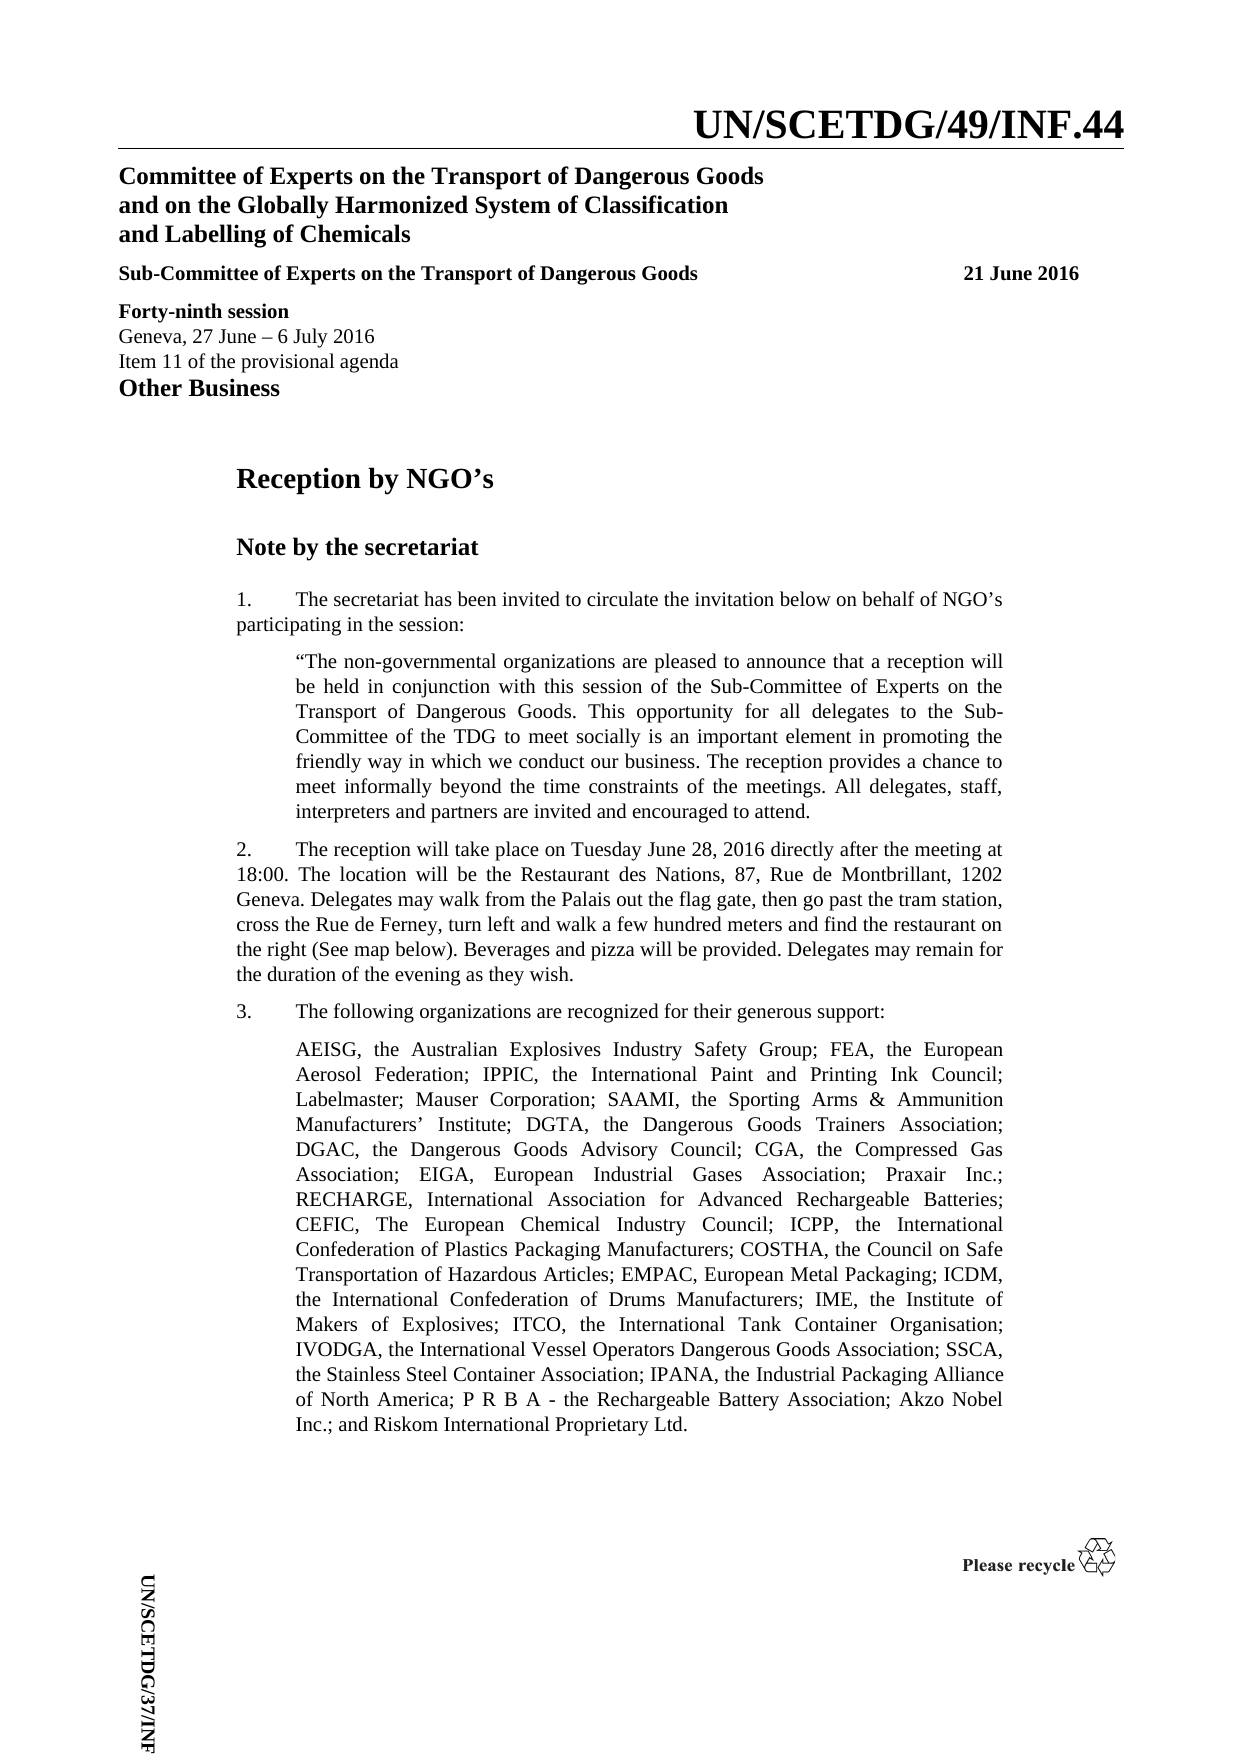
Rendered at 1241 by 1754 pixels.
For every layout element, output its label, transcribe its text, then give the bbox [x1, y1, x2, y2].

text 2. The reception will take place on Tuesday June 28, 2016 directly after the meeting at 18:00. The location will be the Restaurant des Nations, 87, Rue de Montbrillant, 1202 Geneva. Delegates may walk from the Palais out the flag gate, then go past the tram station, cross the Rue de Ferney, turn left and walk a few hundred meters and find the restaurant on the right (See map below). Beverages and pizza will be provided. Delegates may remain for the duration of the evening as they wish. [236, 836, 1004, 986]
text “The non-governmental organizations are pleased to announce that a reception will be held in conjunction with this session of the Sub-Committee of Experts on the Transport of Dangerous Goods. This opportunity for all delegates to the Sub-Committee of the TDG to meet socially is an important element in promoting the friendly way in which we conduct our business. The reception provides a chance to meet informally beyond the time constraints of the meetings. All delegates, staff, interpreters and partners are invited and encouraged to attend. [295, 648, 1004, 823]
text 1. The secretariat has been invited to circulate the invitation below on behalf of NGO’s participating in the session: [236, 586, 1004, 636]
text Reception by NGO’s [118, 426, 1004, 495]
table_cell Committee of Experts on the Transport of Dangerous Goods and on the Globally Harmonized System of Classification and Labelling of Chemicals Sub-Committee of Experts on the Transport of Dangerous Goods 21 June 2016 Forty-ninth session Geneva, 27 June – 6 July 2016 Item 11 of the provisional agenda Other Business [118, 149, 1124, 426]
table_header UN/SCETDG/49/INF.44 [118, 59, 1124, 148]
picture [962, 1538, 1116, 1577]
text Note by the secretariat [118, 533, 1004, 561]
text AEISG, the Australian Explosives Industry Safety Group; FEA, the European Aerosol Federation; IPPIC, the International Paint and Printing Ink Council; Labelmaster; Mauser Corporation; SAAMI, the Sporting Arms & Ammunition Manufacturers’ Institute; DGTA, the Dangerous Goods Trainers Association; DGAC, the Dangerous Goods Advisory Council; CGA, the Compressed Gas Association; EIGA, European Industrial Gases Association; Praxair Inc.; RECHARGE, International Association for Advanced Rechargeable Batteries; CEFIC, The European Chemical Industry Council; ICPP, the International Confederation of Plastics Packaging Manufacturers; COSTHA, the Council on Safe Transportation of Hazardous Articles; EMPAC, European Metal Packaging; ICDM, the International Confederation of Drums Manufacturers; IME, the Institute of Makers of Explosives; ITCO, the International Tank Container Organisation; IVODGA, the International Vessel Operators Dangerous Goods Association; SSCA, the Stainless Steel Container Association; IPANA, the Industrial Packaging Alliance of North America; P R B A - the Rechargeable Battery Association; Akzo Nobel Inc.; and Riskom International Proprietary Ltd. [295, 1036, 1004, 1436]
text 3. The following organizations are recognized for their generous support: [236, 998, 1004, 1023]
